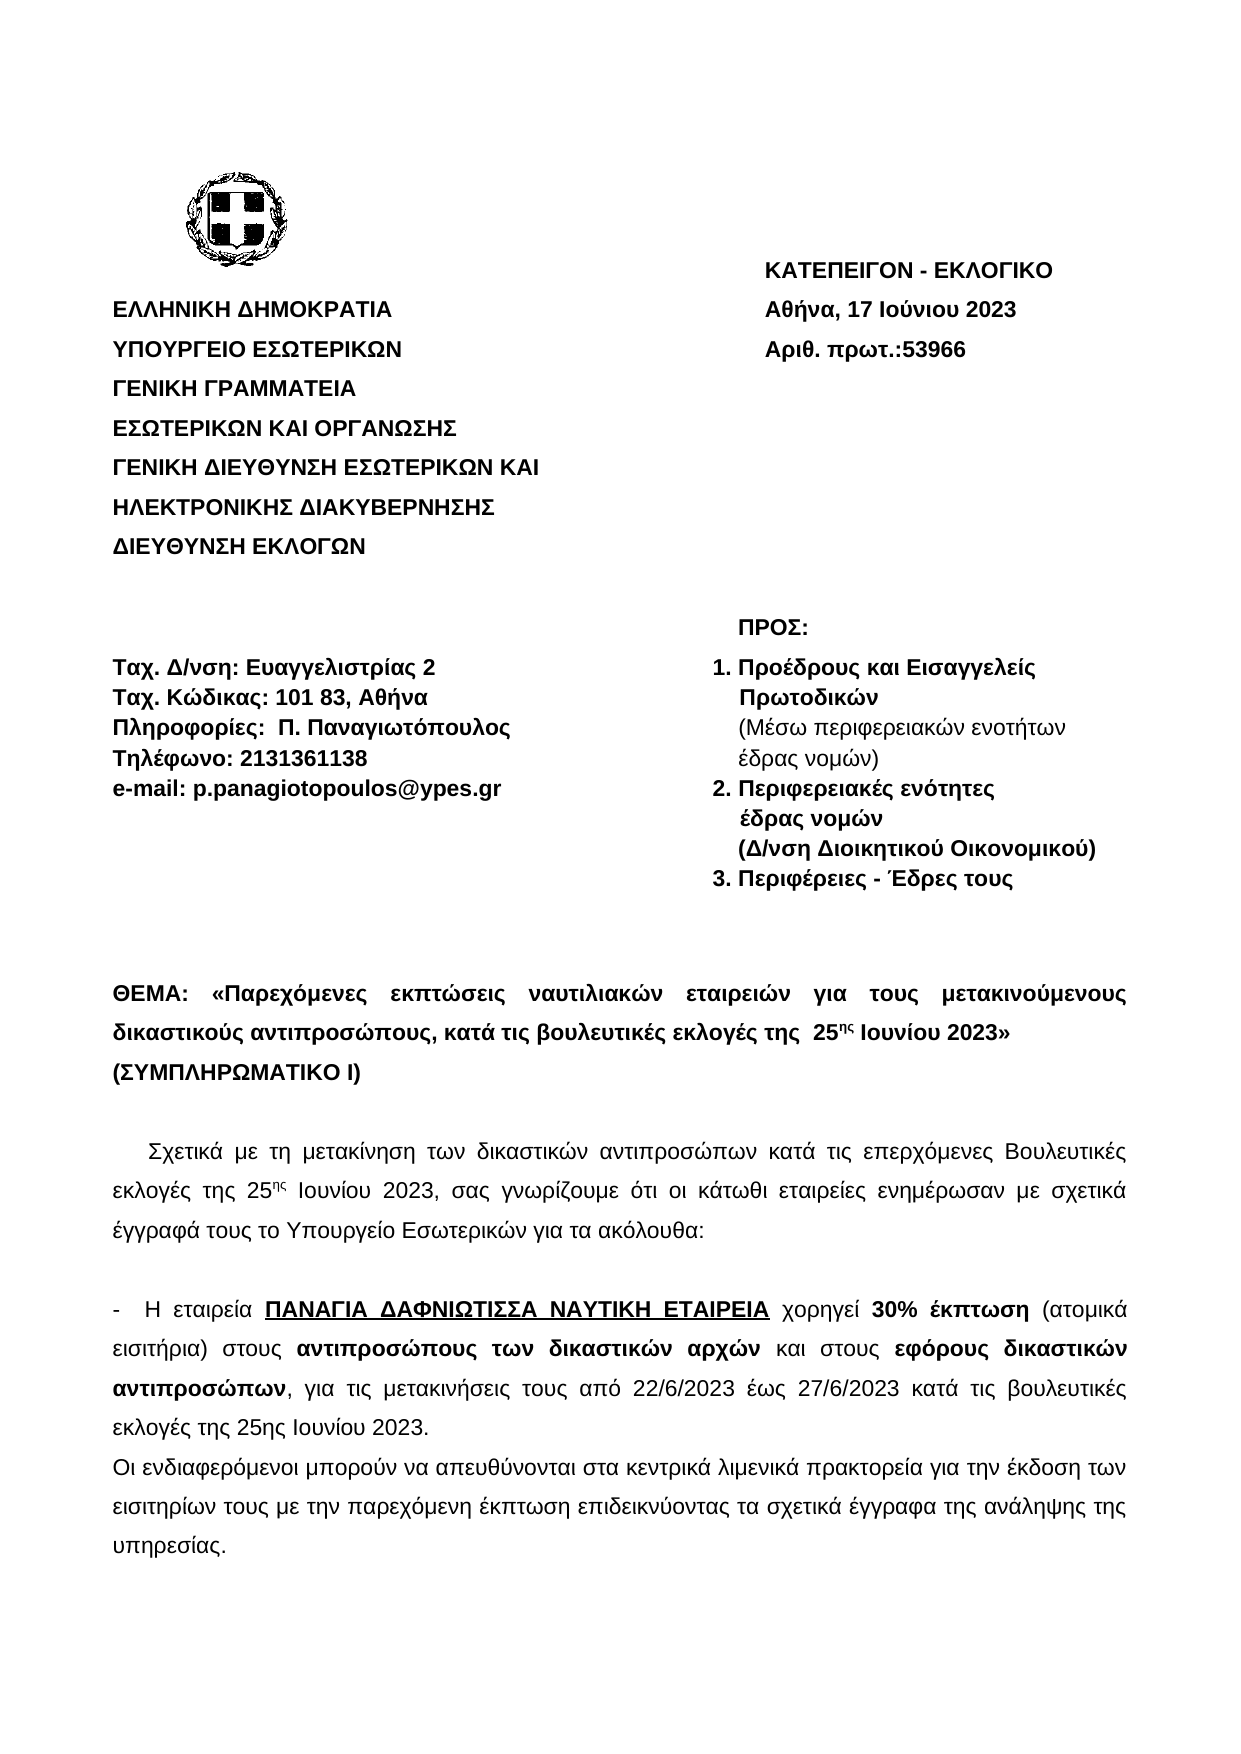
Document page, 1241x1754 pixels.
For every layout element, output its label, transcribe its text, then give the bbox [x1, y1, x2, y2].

text Πληροφορίες: Π. Παναγιωτόπουλος (Μέσω περιφερειακών ενοτήτων [112, 714, 1128, 741]
text ΓΕΝΙΚΗ ΓΡΑΜΜΑΤΕΙΑ [112, 375, 1128, 402]
text e-mail: p.panagiotopoulos@ypes.gr 2. Περιφερειακές ενότητες έδρας νομών [112, 775, 1128, 831]
text Σχετικά με τη μετακίνηση των δικαστικών αντιπροσώπων κατά τις επερχόμενες Βουλευτικές εκλογές της 25ης Ιουνίου 2023, σας γνωρίζουμε ότι οι κάτωθι εταιρείες ενημέρωσαν με σχετικά έγγραφά τους το Υπουργείο Εσωτερικών για τα ακόλουθα: [112, 1138, 1128, 1243]
text ΠΡΟΣ: [112, 573, 1128, 641]
text (ΣΥΜΠΛΗΡΩΜΑΤΙΚΟ Ι) [112, 1059, 1128, 1085]
text Ταχ. Δ/νση: Ευαγγελιστρίας 2 1. Προέδρους και Εισαγγελείς [112, 654, 1128, 680]
text ΗΛΕΚΤΡΟΝΙΚΗΣ ΔΙΑΚΥΒΕΡΝΗΣΗΣ [112, 494, 1128, 520]
text ΘΕΜΑ: «Παρεχόμενες εκπτώσεις ναυτιλιακών εταιρειών για τους μετακινούμενους δικαστικούς αντιπροσώπους, κατά τις βουλευτικές εκλογές της 25ης Ιουνίου 2023» [112, 980, 1128, 1046]
picture [157, 150, 317, 279]
text 3. Περιφέρειες - Έδρες τους [112, 865, 1128, 892]
text ΓΕΝΙΚΗ ΔΙΕΥΘΥΝΣΗ ΕΣΩΤΕΡΙΚΩΝ ΚΑΙ [112, 454, 1128, 481]
text ΥΠΟΥΡΓΕΙΟ ΕΣΩΤΕΡΙΚΩΝ Αριθ. πρωτ.:53966 [112, 336, 1128, 362]
text ΕΛΛΗΝΙΚΗ ΔΗΜΟΚΡΑΤΙΑ Αθήνα, 17 Ιούνιου 2023 [112, 296, 1128, 323]
text Τηλέφωνο: 2131361138 έδρας νομών) [112, 744, 1128, 771]
text ΔΙΕΥΘΥΝΣΗ ΕΚΛΟΓΩΝ [112, 533, 1128, 560]
text (Δ/νση Διοικητικού Οικονομικού) [112, 835, 1128, 861]
text ΕΣΩΤΕΡΙΚΩΝ ΚΑΙ ΟΡΓΑΝΩΣΗΣ [112, 415, 1128, 441]
text Οι ενδιαφερόμενοι μπορούν να απευθύνονται στα κεντρικά λιμενικά πρακτορεία για την έκδοση των εισιτηρίων τους με την παρεχόμενη έκπτωση επιδεικνύοντας τα σχετικά έγγραφα της ανάληψης της υπηρεσίας. [112, 1453, 1128, 1559]
text Ταχ. Κώδικας: 101 83, Αθήνα Πρωτοδικών [112, 684, 1128, 710]
text ΚΑΤΕΠΕΙΓΟΝ - ΕΚΛΟΓΙΚΟ [112, 150, 1128, 283]
text - Η εταιρεία ΠΑΝΑΓΙΑ ΔΑΦΝΙΩΤΙΣΣΑ ΝΑΥΤΙΚΗ ΕΤΑΙΡΕΙΑ χορηγεί 30% έκπτωση (ατομικά εισιτήρια) στους αντιπροσώπους των δικαστικών αρχών και στους εφόρους δικαστικών αντιπροσώπων, για τις μετακινήσεις τους από 22/6/2023 έως 27/6/2023 κατά τις βουλευτικές εκλογές της 25ης Ιουνίου 2023. [112, 1296, 1128, 1440]
